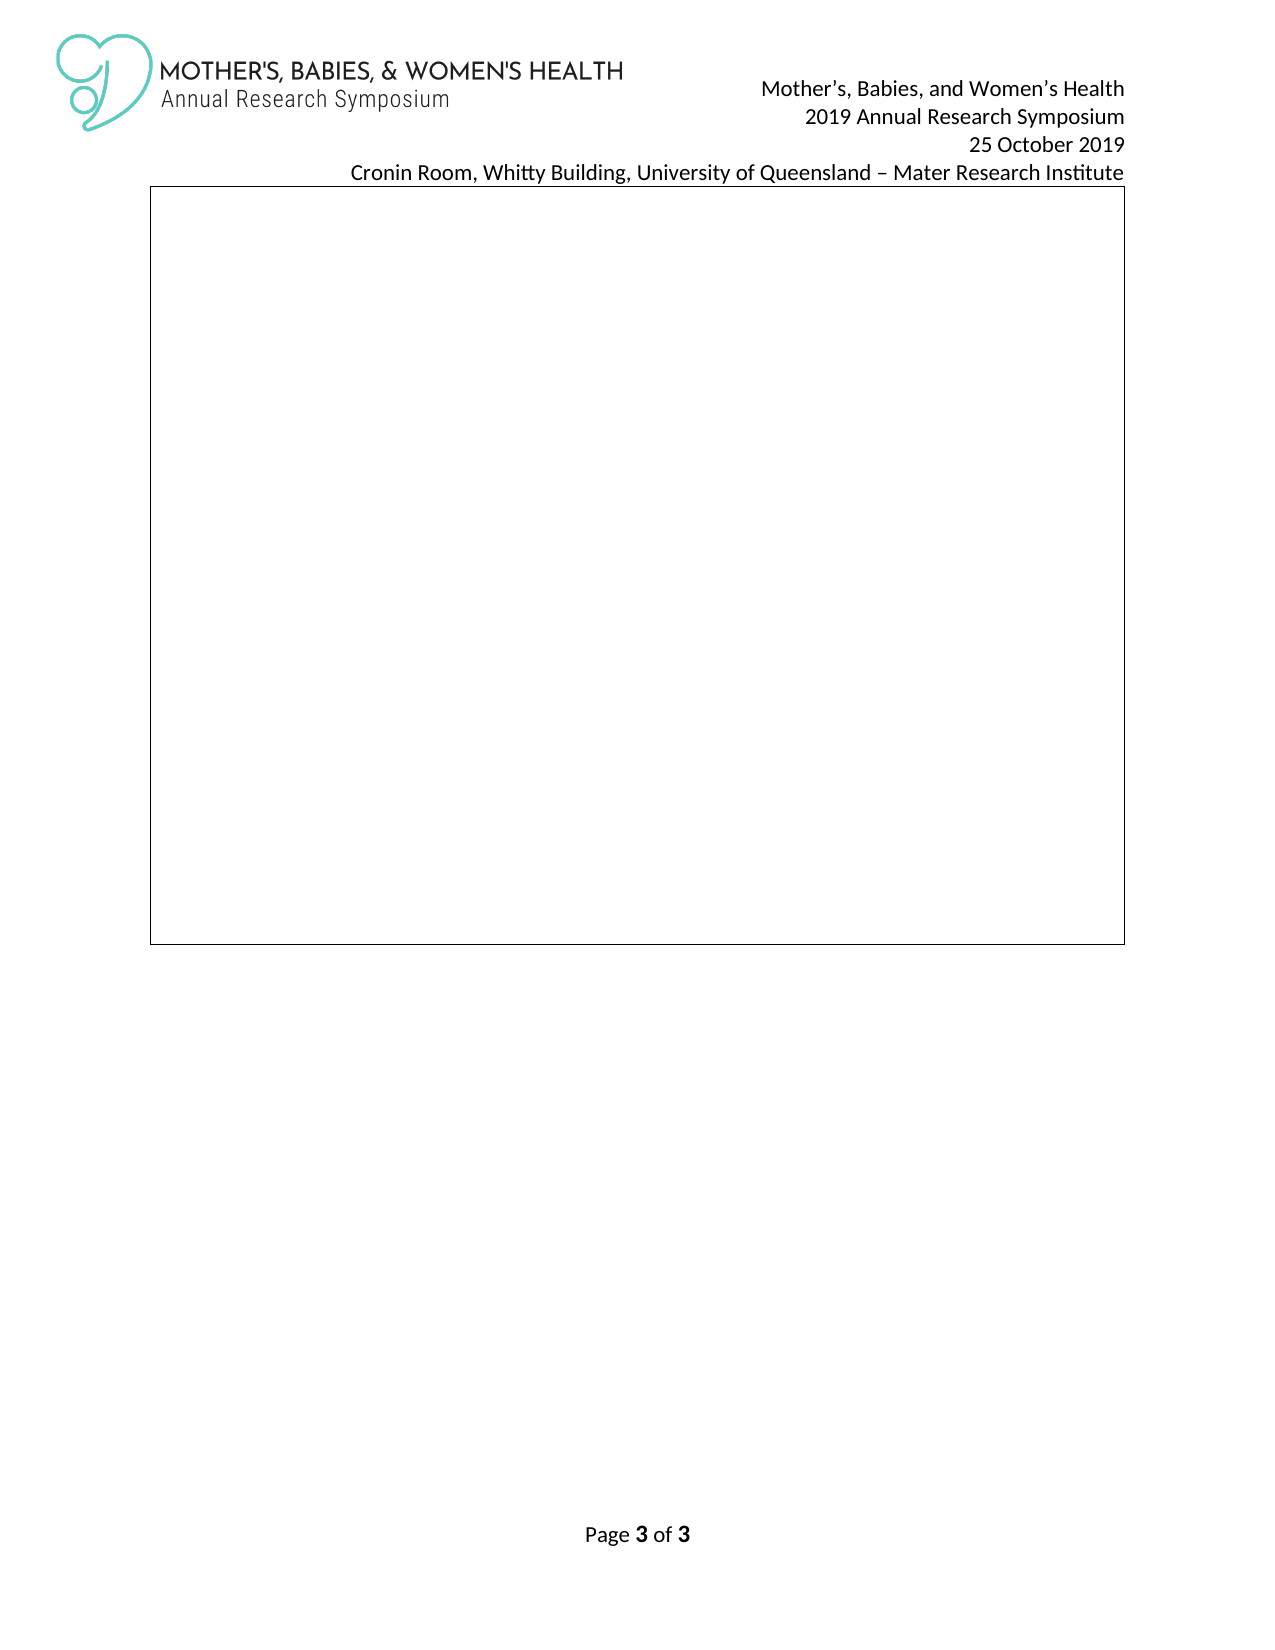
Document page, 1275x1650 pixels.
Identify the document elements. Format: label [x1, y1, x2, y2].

table_cell [151, 187, 1124, 943]
picture [56, 34, 622, 134]
